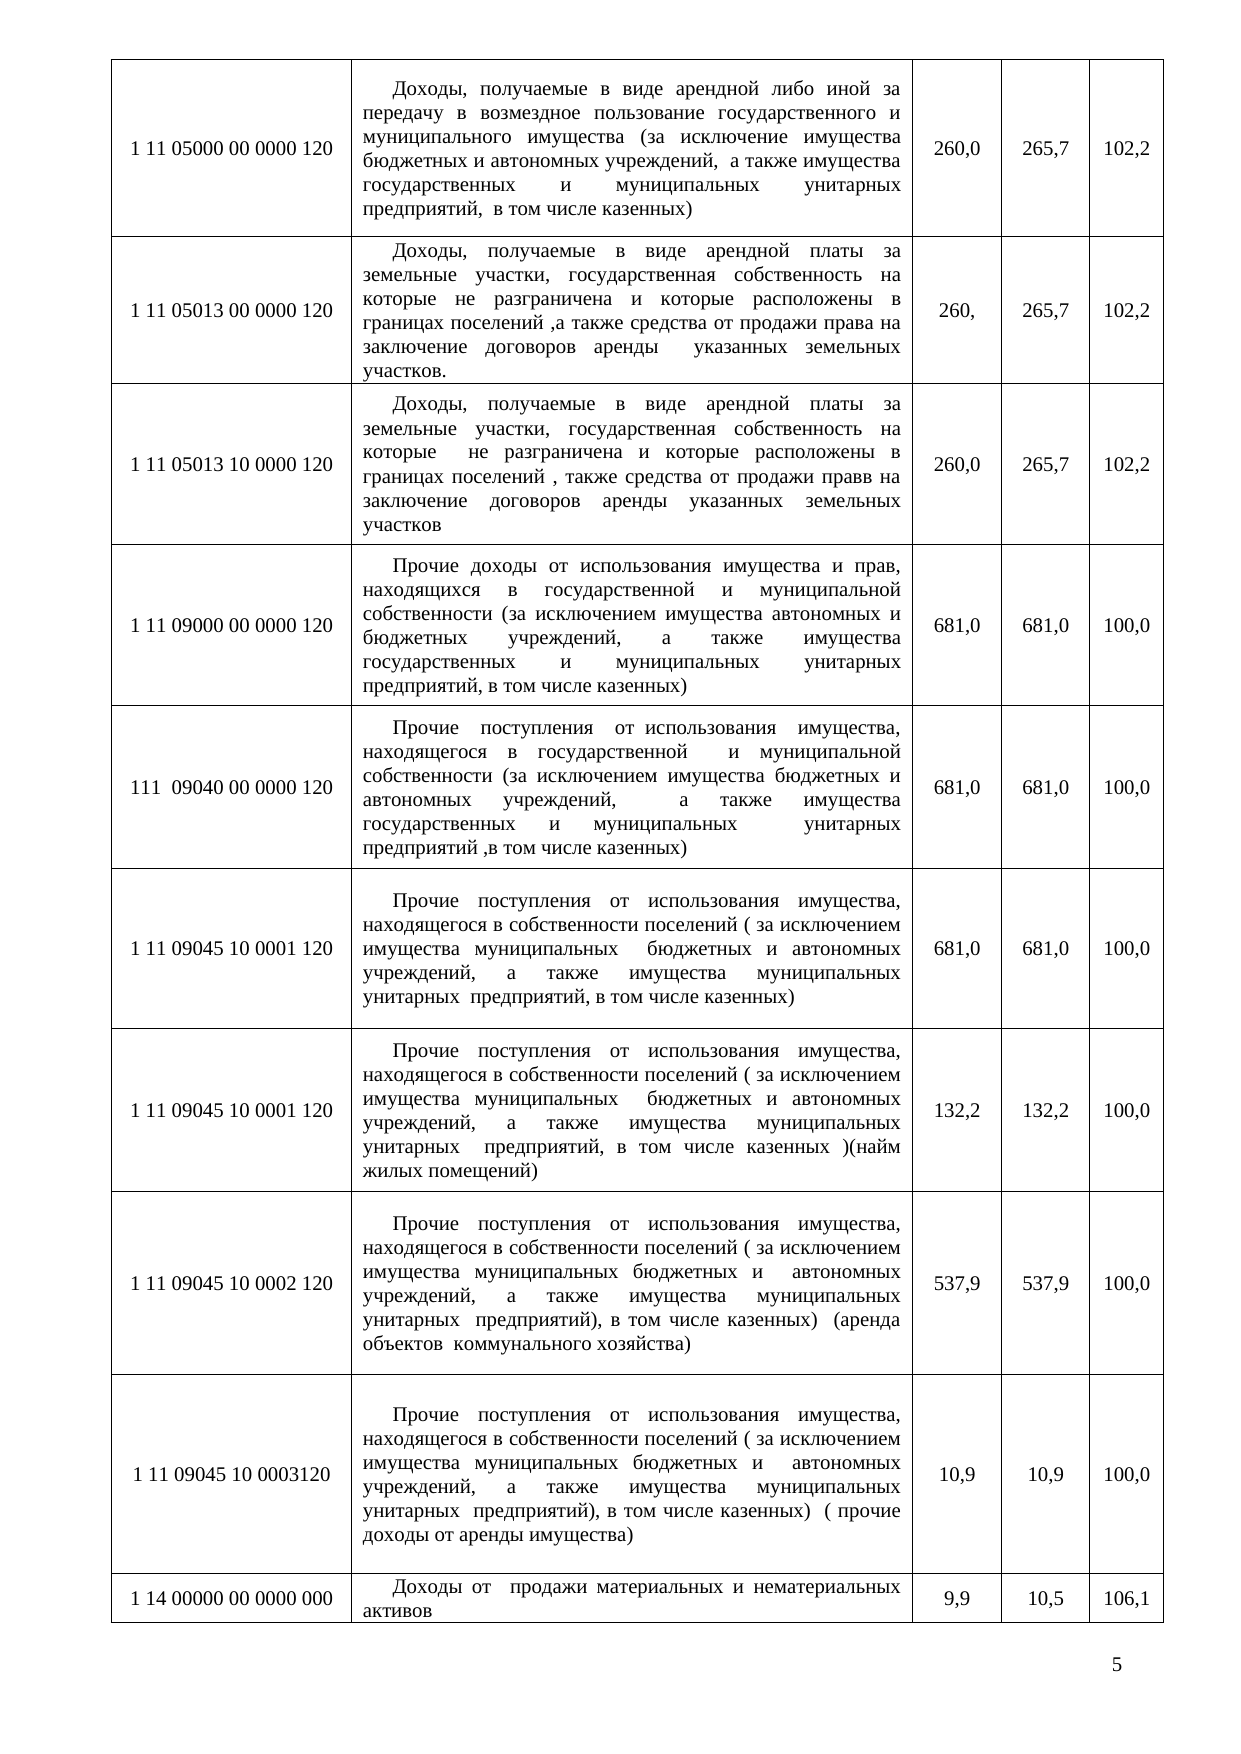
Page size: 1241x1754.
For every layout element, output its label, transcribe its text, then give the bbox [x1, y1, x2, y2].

table_cell Доходы, получаемые в виде арендной платы за земельные участки, государственная собственность на которые не разграничена и которые расположены в границах поселений , также средства от продажи правв на заключение договоров аренды указанных земельных участков [352, 384, 912, 543]
table_cell 9,9 [913, 1574, 1001, 1622]
table_cell Прочие поступления от использования имущества, находящегося в собственности поселений ( за исключением имущества муниципальных бюджетных и автономных учреждений, а также имущества муниципальных унитарных предприятий, в том числе казенных )(найм жилых помещений) [352, 1029, 912, 1191]
table_cell Доходы от продажи материальных и нематериальных активов [352, 1574, 912, 1622]
table_cell Доходы, получаемые в виде арендной либо иной за передачу в возмездное пользование государственного и муниципального имущества (за исключение имущества бюджетных и автономных учреждений, а также имущества государственных и муниципальных унитарных предприятий, в том числе казенных) [352, 60, 912, 236]
table_cell 106,1 [1090, 1574, 1163, 1622]
table_cell 1 14 00000 00 0000 000 [112, 1574, 351, 1622]
table_cell 265,7 [1002, 237, 1089, 383]
table_cell 1 11 09045 10 0001 120 [112, 1029, 351, 1191]
table_cell 681,0 [913, 545, 1001, 705]
table_cell 10,5 [1002, 1574, 1089, 1622]
table_cell 1 11 09045 10 0001 120 [112, 869, 351, 1028]
table_cell 1 11 09045 10 0003120 [112, 1375, 351, 1573]
table_cell 260, [913, 237, 1001, 383]
table_cell 537,9 [1002, 1192, 1089, 1374]
table_cell 102,2 [1090, 384, 1163, 543]
table_cell 681,0 [1002, 869, 1089, 1028]
table_cell 1 11 05013 00 0000 120 [112, 237, 351, 383]
table_cell 132,2 [913, 1029, 1001, 1191]
table_cell Прочие поступления от использования имущества, находящегося в собственности поселений ( за исключением имущества муниципальных бюджетных и автономных учреждений, а также имущества муниципальных унитарных предприятий), в том числе казенных) ( прочие доходы от аренды имущества) [352, 1375, 912, 1573]
table_cell Прочие доходы от использования имущества и прав, находящихся в государственной и муниципальной собственности (за исключением имущества автономных и бюджетных учреждений, а также имущества государственных и муниципальных унитарных предприятий, в том числе казенных) [352, 545, 912, 705]
table_cell 265,7 [1002, 384, 1089, 543]
table_cell 681,0 [913, 869, 1001, 1028]
table_cell 681,0 [913, 706, 1001, 867]
table_cell 100,0 [1090, 869, 1163, 1028]
table_cell 265,7 [1002, 60, 1089, 236]
table_cell 102,2 [1090, 60, 1163, 236]
table_cell 102,2 [1090, 237, 1163, 383]
table_cell 100,0 [1090, 545, 1163, 705]
table_cell 10,9 [1002, 1375, 1089, 1573]
table_cell 260,0 [913, 384, 1001, 543]
table_cell 1 11 05013 10 0000 120 [112, 384, 351, 543]
table_cell 260,0 [913, 60, 1001, 236]
table_cell 1 11 09000 00 0000 120 [112, 545, 351, 705]
table_cell 100,0 [1090, 1029, 1163, 1191]
table_cell Прочие поступления от использования имущества, находящегося в собственности поселений ( за исключением имущества муниципальных бюджетных и автономных учреждений, а также имущества муниципальных унитарных предприятий), в том числе казенных) (аренда объектов коммунального хозяйства) [352, 1192, 912, 1374]
table_cell 132,2 [1002, 1029, 1089, 1191]
table_cell 1 11 05000 00 0000 120 [112, 60, 351, 236]
table_cell 111 09040 00 0000 120 [112, 706, 351, 867]
table_cell Прочие поступления от использования имущества, находящегося в собственности поселений ( за исключением имущества муниципальных бюджетных и автономных учреждений, а также имущества муниципальных унитарных предприятий, в том числе казенных) [352, 869, 912, 1028]
table_cell 537,9 [913, 1192, 1001, 1374]
table_cell 681,0 [1002, 545, 1089, 705]
table_cell 681,0 [1002, 706, 1089, 867]
table_cell 1 11 09045 10 0002 120 [112, 1192, 351, 1374]
table_cell Доходы, получаемые в виде арендной платы за земельные участки, государственная собственность на которые не разграничена и которые расположены в границах поселений ,а также средства от продажи права на заключение договоров аренды указанных земельных участков. [352, 237, 912, 383]
table_cell 100,0 [1090, 1375, 1163, 1573]
table_cell 100,0 [1090, 706, 1163, 867]
table_cell Прочие поступления от использования имущества, находящегося в государственной и муниципальной собственности (за исключением имущества бюджетных и автономных учреждений, а также имущества государственных и муниципальных унитарных предприятий ,в том числе казенных) [352, 706, 912, 867]
table_cell 100,0 [1090, 1192, 1163, 1374]
table_cell 10,9 [913, 1375, 1001, 1573]
